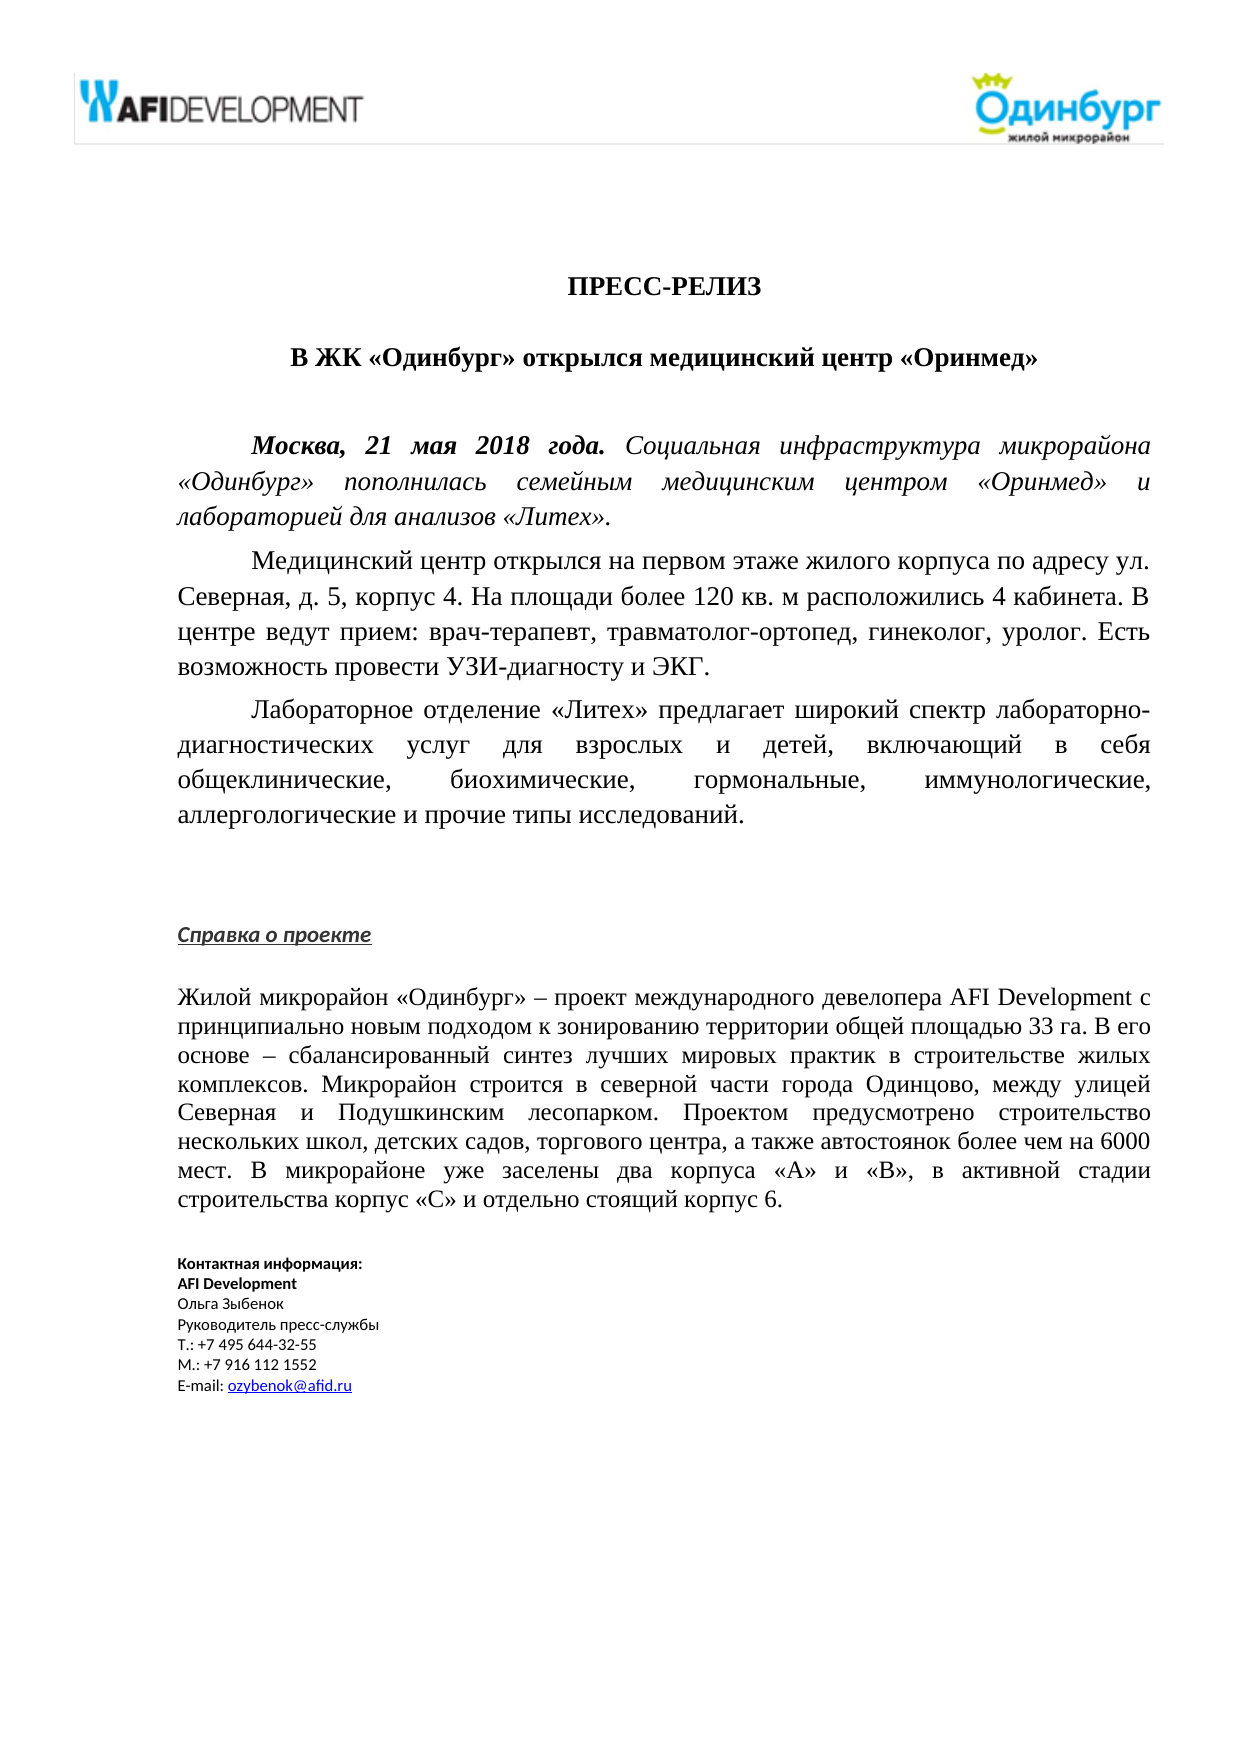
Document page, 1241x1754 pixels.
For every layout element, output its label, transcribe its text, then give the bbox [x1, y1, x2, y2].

text В ЖК «Одинбург» открылся медицинский центр «Оринмед» [177, 341, 1152, 372]
text AFI Development [177, 1273, 1152, 1294]
text Контактная информация: [177, 1253, 1152, 1273]
text Т.: +7 495 644-32-55 [177, 1334, 1152, 1354]
text Жилой микрорайон «Одинбург» – проект международного девелопера AFI Development с принципиально новым подходом к зонированию территории общей площадью 33 га. В его основе – сбалансированный синтез лучших мировых практик в строительстве жилых комплексов. Микрорайон строится в северной части города Одинцово, между улицей Северная и Подушкинским лесопарком. Проектом предусмотрено строительство нескольких школ, детских садов, торгового центра, а также автостоянок более чем на 6000 мест. В микрорайоне уже заселены два корпуса «А» и «В», в активной стадии строительства корпус «С» и отдельно стоящий корпус 6. [177, 982, 1152, 1212]
text Москва, 21 мая 2018 года. Социальная инфраструктура микрорайона «Одинбург» пополнилась семейным медицинским центром «Оринмед» и лабораторией для анализов «Литех». [177, 429, 1152, 532]
text Справка о проекте [177, 920, 1152, 948]
text ПРЕСС-РЕЛИЗ [177, 270, 1152, 301]
text М.: +7 916 112 1552 [177, 1354, 1152, 1375]
text Ольга Зыбенок [177, 1294, 1152, 1314]
text E-mail: ozybenok@afid.ru [177, 1375, 1152, 1395]
picture [73, 73, 1165, 146]
text Медицинский центр открылся на первом этаже жилого корпуса по адресу ул. Северная, д. 5, корпус 4. На площади более 120 кв. м расположились 4 кабинета. В центре ведут прием: врач-терапевт, травматолог-ортопед, гинеколог, уролог. Есть возможность провести УЗИ-диагносту и ЭКГ. [177, 544, 1152, 681]
text Лабораторное отделение «Литех» предлагает широкий спектр лабораторно-диагностических услуг для взрослых и детей, включающий в себя общеклинические, биохимические, гормональные, иммунологические, аллергологические и прочие типы исследований. [177, 693, 1152, 830]
text Руководитель пресс-службы [177, 1314, 1152, 1334]
